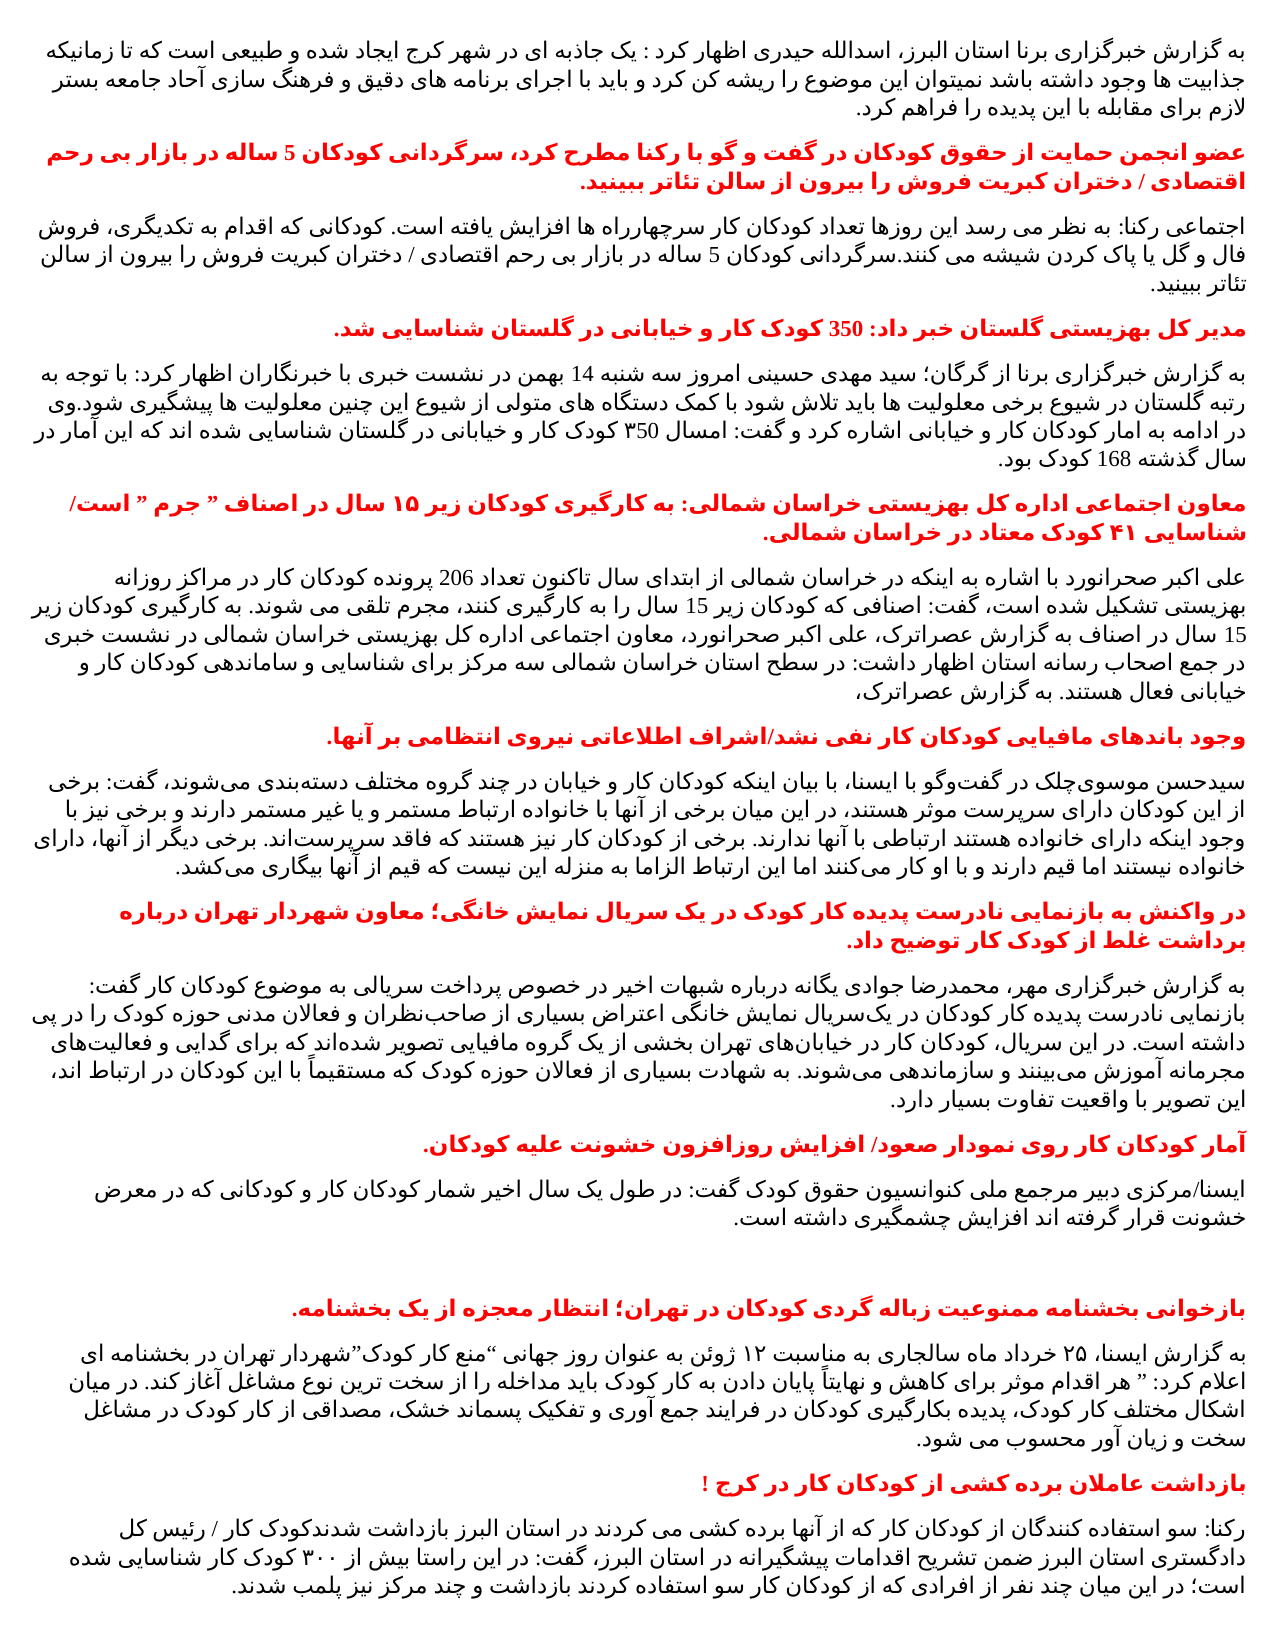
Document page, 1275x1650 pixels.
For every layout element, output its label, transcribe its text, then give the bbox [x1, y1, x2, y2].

text معاون اجتماعی اداره کل بهزیستی خراسان شمالی: به کارگیری کودکان زیر ۱۵ سال در اصناف ” جرم ” است/ شناسایی ۴۱ کودک معتاد در خراسان شمالی. [28, 491, 1247, 545]
text به گزارش خبرگزاری برنا استان البرز، اسدالله حیدری اظهار کرد : یک جاذبه ای در شهر کرج ایجاد شده و طبیعی است که تا زمانیکه جذابیت ها وجود داشته باشد نمیتوان این موضوع را ریشه کن کرد و باید با اجرای برنامه های دقیق و فرهنگ سازی آحاد جامعه بستر لازم برای مقابله با این پدیده را فراهم کرد. [28, 37, 1247, 121]
text به گزارش ایسنا، ۲۵ خرداد ماه سالجاری به مناسبت ۱۲ ژوئن به عنوان روز جهانی “منع کار کودک”شهردار تهران در بخشنامه ای اعلام کرد: ” هر اقدام موثر برای کاهش و نهایتاً پایان دادن به کار کودک باید مداخله را از سخت ترین نوع مشاغل آغاز کند. در میان اشکال مختلف کار کودک، پدیده بکارگیری کودکان در فرایند جمع آوری و تفکیک پسماند خشک، مصداقی از کار کودک در مشاغل سخت و زیان آور محسوب می شود. [28, 1340, 1247, 1451]
text مدیر کل بهزیستی گلستان خبر داد: 350 کودک کار و خیابانی در گلستان شناسایی شد. [28, 315, 1247, 341]
text به گزارش خبرگزاری برنا از گرگان؛ سید مهدی حسینی امروز سه شنبه 14 بهمن در نشست خبری با خبرنگاران اظهار کرد: با توجه به رتبه گلستان در شیوع برخی معلولیت ها باید تلاش شود با کمک دستگاه های متولی از شیوع این چنین معلولیت ها پیشگیری شود.وی در ادامه به امار کودکان کار و خیابانی اشاره کرد و گفت: امسال ۳50 کودک کار و خیابانی در گلستان شناسایی شده اند که این آمار در سال گذشته 168 کودک بود. [28, 360, 1247, 472]
text علی اکبر صحرانورد با اشاره به اینکه در خراسان شمالی از ابتدای سال تاکنون تعداد 206 پرونده کودکان کار در مراکز روزانه بهزیستی تشکیل شده است، گفت: اصنافی که کودکان زیر 15 سال را به کارگیری کنند، مجرم تلقی می شوند. به کارگیری کودکان زیر 15 سال در اصناف به گزارش عصراترک، علی اکبر صحرانورد، معاون اجتماعی اداره کل بهزیستی خراسان شمالی در نشست خبری در جمع اصحاب رسانه استان اظهار داشت: در سطح استان خراسان شمالی سه مرکز برای شناسایی و ساماندهی کودکان کار و خیابانی فعال هستند. به گزارش عصراترک، [28, 564, 1247, 704]
text در واکنش به بازنمایی نادرست پدیده کار کودک در یک سریال نمایش خانگی؛ معاون شهردار تهران درباره برداشت غلط از کودک کار توضیح داد. [28, 898, 1247, 953]
text آمار کودکان کار روی نمودار صعود/ افزایش روزافزون خشونت علیه کودکان. [28, 1131, 1247, 1157]
text به گزارش خبرگزاری مهر، محمدرضا جوادی یگانه درباره شبهات اخیر در خصوص پرداخت سریالی به موضوع کودکان کار گفت: بازنمایی نادرست پدیده کار کودکان در یک‌سریال نمایش خانگی اعتراض بسیاری از صاحب‌نظران و فعالان مدنی حوزه کودک را در پی داشته است. در این سریال، کودکان کار در خیابان‌های تهران بخشی از یک گروه مافیایی تصویر شده‌اند که برای گدایی و فعالیت‌های مجرمانه آموزش می‌بینند و سازماندهی می‌شوند. به شهادت بسیاری از فعالان حوزه کودک که مستقیماً با این کودکان در ارتباط اند، این تصویر با واقعیت تفاوت بسیار دارد. [28, 972, 1247, 1112]
text بازداشت عاملان برده کشی از کودکان کار در کرج ! [28, 1470, 1247, 1496]
text بازخوانی بخشنامه ممنوعیت زباله گردی کودکان در تهران؛ انتظار معجزه از یک بخشنامه. [28, 1294, 1247, 1321]
text ایسنا/مرکزی دبیر مرجمع ملی کنوانسیون حقوق کودک گفت: در طول یک سال اخیر شمار کودکان کار و کودکانی که در معرض خشونت قرار گرفته اند افزایش چشمگیری داشته است. [28, 1176, 1247, 1231]
text سیدحسن موسوی‌چلک در گفت‌وگو با ایسنا،‌ با بیان اینکه کودکان کار و خیابان در چند گروه مختلف دسته‌بندی می‌شوند، گفت: برخی از این کودکان دارای سرپرست موثر هستند، در این میان برخی از آنها با خانواده ارتباط مستمر و یا غیر مستمر دارند و برخی نیز با وجود اینکه دارای خانواده هستند ارتباطی با آنها ندارند. برخی از کودکان کار نیز هستند که فاقد سرپرست‌اند. برخی دیگر از آنها، دارای خانواده نیستند اما قیم دارند و با او کار می‌کنند اما این ارتباط الزاما به منزله این نیست که قیم از آنها بیگاری می‌کشد. [28, 768, 1247, 880]
text رکنا: سو استفاده کنندگان از کودکان کار که از آنها برده کشی می کردند در استان البرز بازداشت شدندکودک کار / رئیس کل دادگستری استان البرز ضمن تشریح اقدامات پیشگیرانه در استان البرز، گفت: در این راستا بیش از ۳۰۰ کودک کار شناسایی شده است؛ در این میان چند نفر از افرادی که از کودکان کار سو استفاده کردند بازداشت و چند مرکز نیز پلمب شدند. [28, 1515, 1247, 1598]
text عضو انجمن حمایت از حقوق کودکان در گفت و گو با رکنا مطرح کرد، سرگردانی کودکان 5 ساله در بازار بی رحم اقتصادی / دختران کبریت فروش را بیرون از سالن تئاتر ببینید. [28, 139, 1247, 194]
text وجود باندهای مافیایی کودکان کار نفی نشد/اشراف اطلاعاتی نیروی انتظامی بر آنها. [28, 723, 1247, 749]
text اجتماعی رکنا: به نظر می رسد این روزها تعداد کودکان کار سرچهارراه ها افزایش یافته است. کودکانی که اقدام به تکدیگری، فروش فال و گل یا پاک کردن شیشه می کنند.سرگردانی کودکان 5 ساله در بازار بی رحم اقتصادی / دختران کبریت فروش را بیرون از سالن تئاتر ببینید. [28, 213, 1247, 296]
